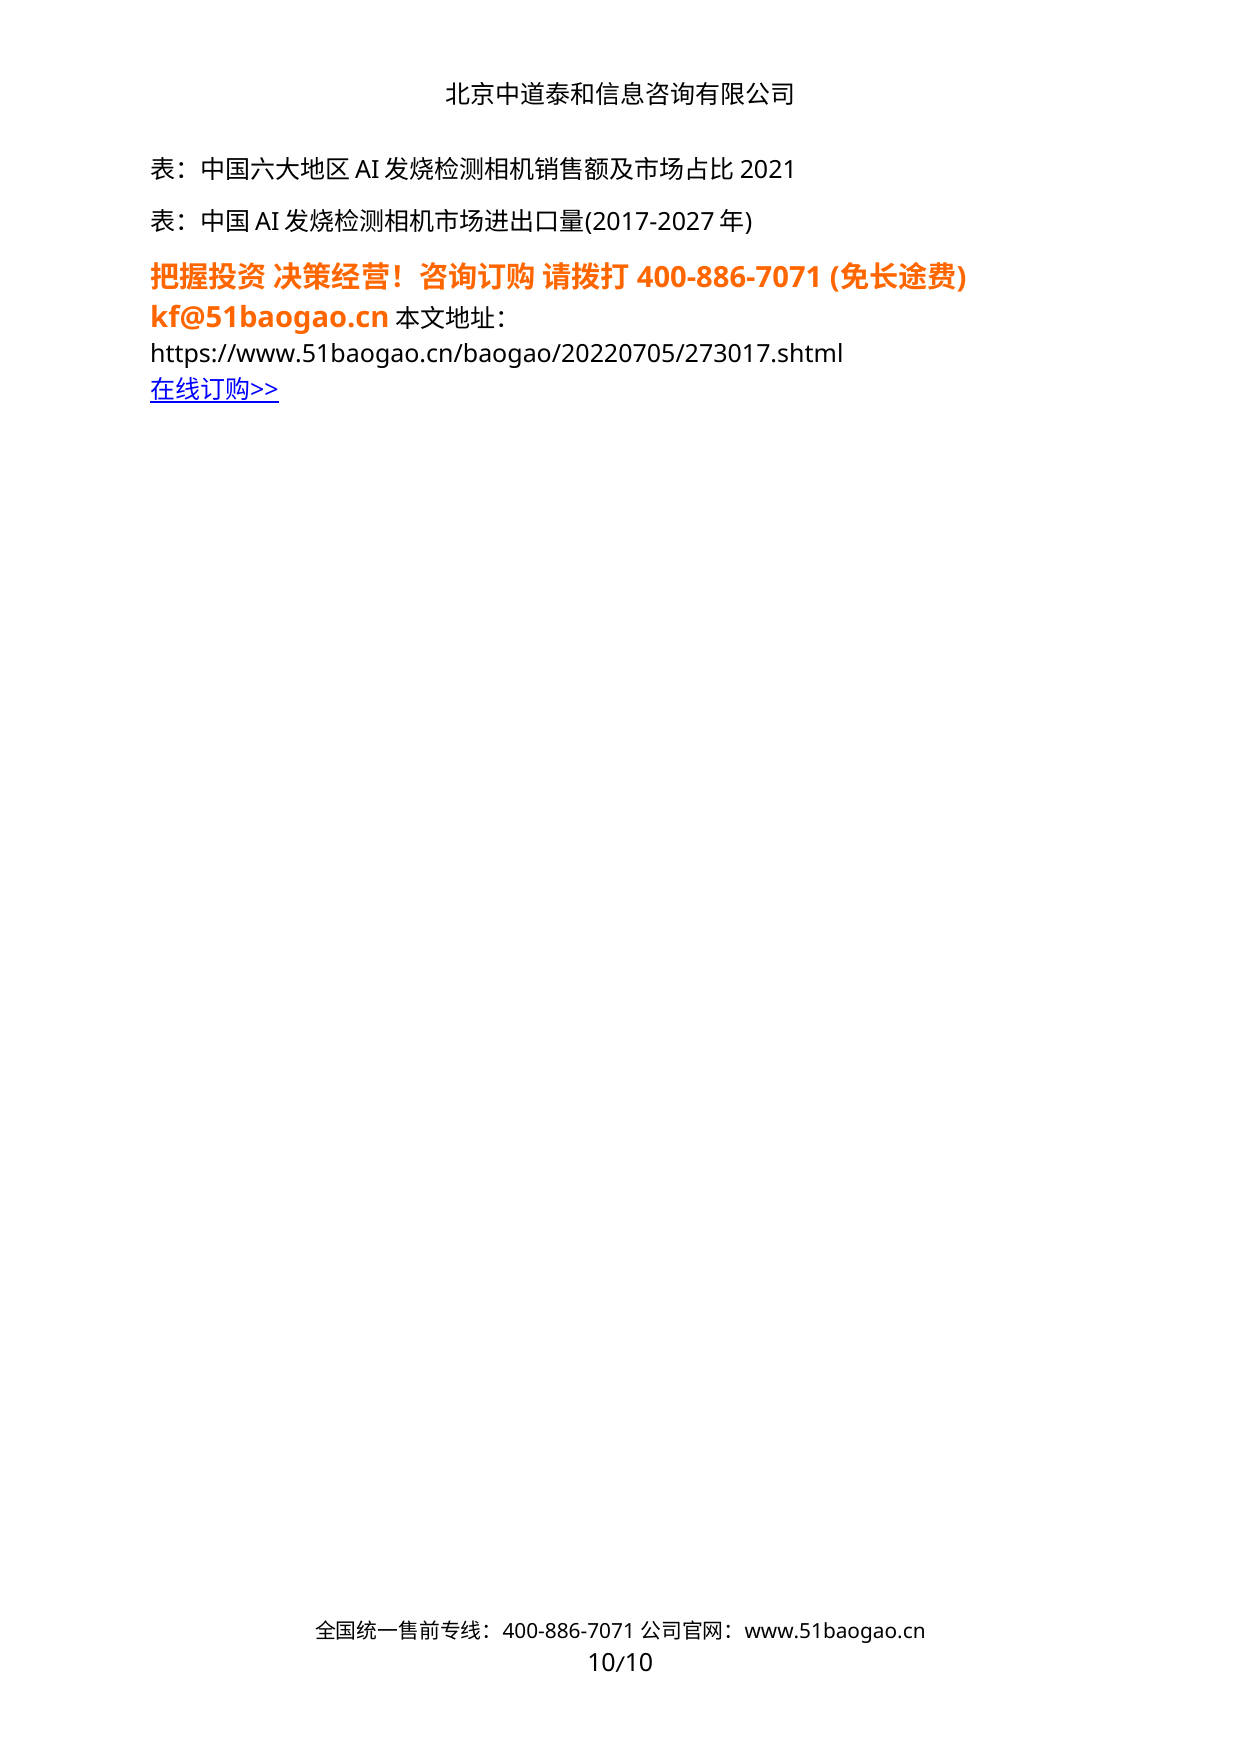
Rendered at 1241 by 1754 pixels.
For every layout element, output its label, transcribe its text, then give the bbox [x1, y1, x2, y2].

text 表：中国六大地区AI发烧检测相机销售额及市场占比2021 [150, 150, 1090, 186]
text 把握投资 决策经营！咨询订购 请拨打 400-886-7071 (免长途费) kf@51baogao.cn本文地址：https://www.51baogao.cn/baogao/20220705/273017.shtml [150, 254, 1090, 370]
text 在线订购>> [150, 370, 1090, 406]
text 表：中国AI发烧检测相机市场进出口量(2017-2027年) [150, 202, 1090, 238]
